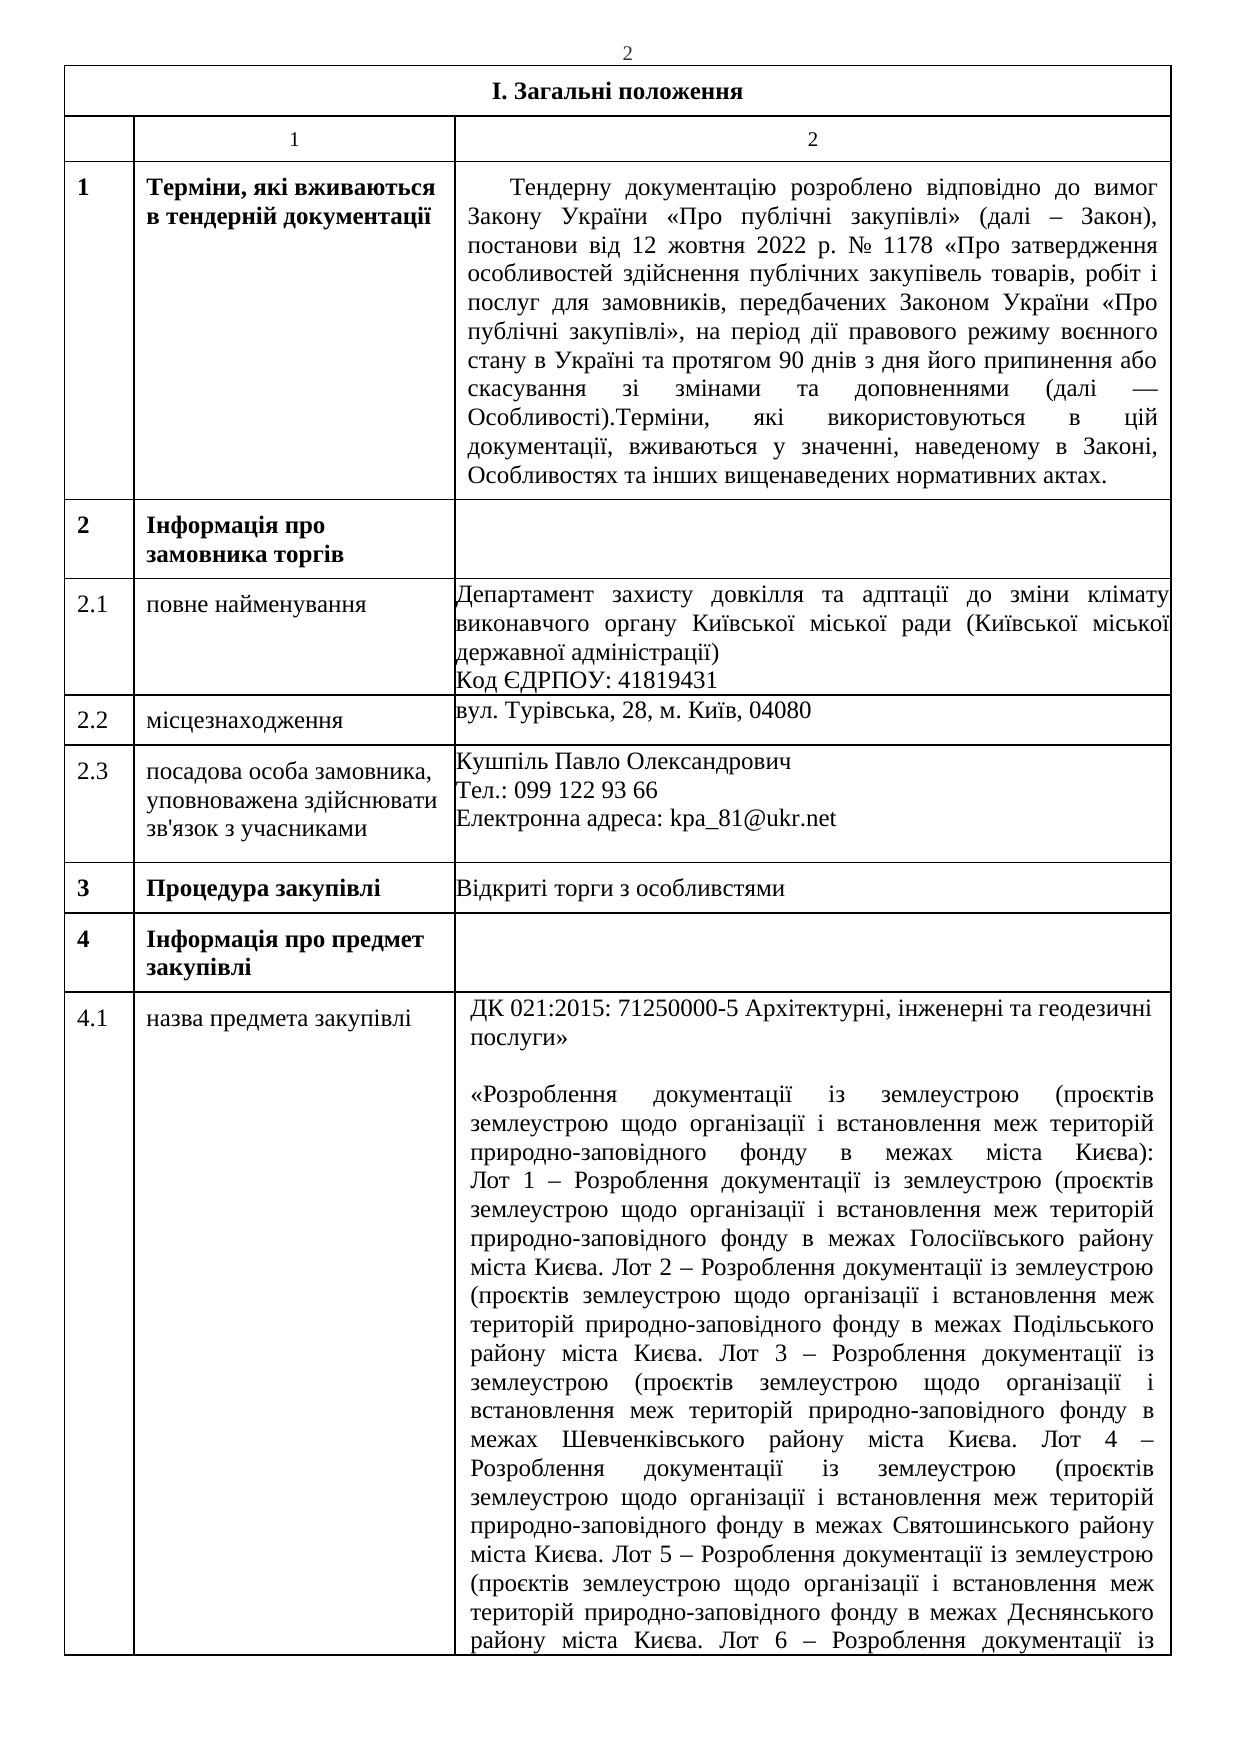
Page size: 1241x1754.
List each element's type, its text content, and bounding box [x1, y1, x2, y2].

table_header I. Загальні положення [65, 66, 1170, 115]
table_cell 1 [135, 117, 454, 161]
table_cell 2 [456, 117, 1170, 161]
table_cell 2.1 [65, 579, 133, 694]
table_cell вул. Турівська, 28, м. Київ, 04080 [456, 696, 1170, 744]
table_cell Інформація про предмет закупівлі [135, 914, 454, 991]
table_cell повне найменування [135, 579, 454, 694]
table_cell [456, 500, 1170, 577]
table_cell [456, 914, 1170, 991]
table_cell Відкриті торги з особливстями [456, 863, 1170, 912]
table_cell 4.1 [65, 993, 133, 1654]
table_cell Департамент захисту довкілля та адптації до зміни клімату виконавчого органу Київської міської ради (Київської міської державної адміністрації) Код ЄДРПОУ: 41819431 [456, 579, 1170, 694]
table_cell [65, 117, 133, 161]
table_cell Процедура закупівлі [135, 863, 454, 912]
table_cell Терміни, які вживаються в тендерній документації [135, 162, 454, 498]
table_cell 2.2 [65, 696, 133, 744]
table_cell посадова особа замовника, уповноважена здійснювати зв'язок з учасниками [135, 746, 454, 862]
table_cell 3 [65, 863, 133, 912]
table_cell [135, 993, 454, 1654]
table_cell Тендерну документацію розроблено відповідно до вимог Закону України «Про публічні закупівлі» (далі – Закон), постанови від 12 жовтня 2022 р. № 1178 «Про затвердження особливостей здійснення публічних закупівель товарів, робіт і послуг для замовників, передбачених Законом України «Про публічні закупівлі», на період дії правового режиму воєнного стану в Україні та протягом 90 днів з дня його припинення або скасування зі змінами та доповненнями (далі — Особливості).Терміни, які використовуються в цій документації, вживаються у значенні, наведеному в Законі, Особливостях та інших вищенаведених нормативних актах. [456, 162, 1170, 498]
table_cell Кушпіль Павло Олександрович Тел.: 099 122 93 66 Електронна адреса: kpa_81@ukr.net [456, 746, 1170, 862]
table_cell 2.3 [65, 746, 133, 862]
table_cell 2 [65, 500, 133, 577]
table_cell Інформація про замовника торгів [135, 500, 454, 577]
table_cell 1 [65, 162, 133, 498]
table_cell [456, 993, 1170, 1654]
table_cell місцезнаходження [135, 696, 454, 744]
table_cell 4 [65, 914, 133, 991]
